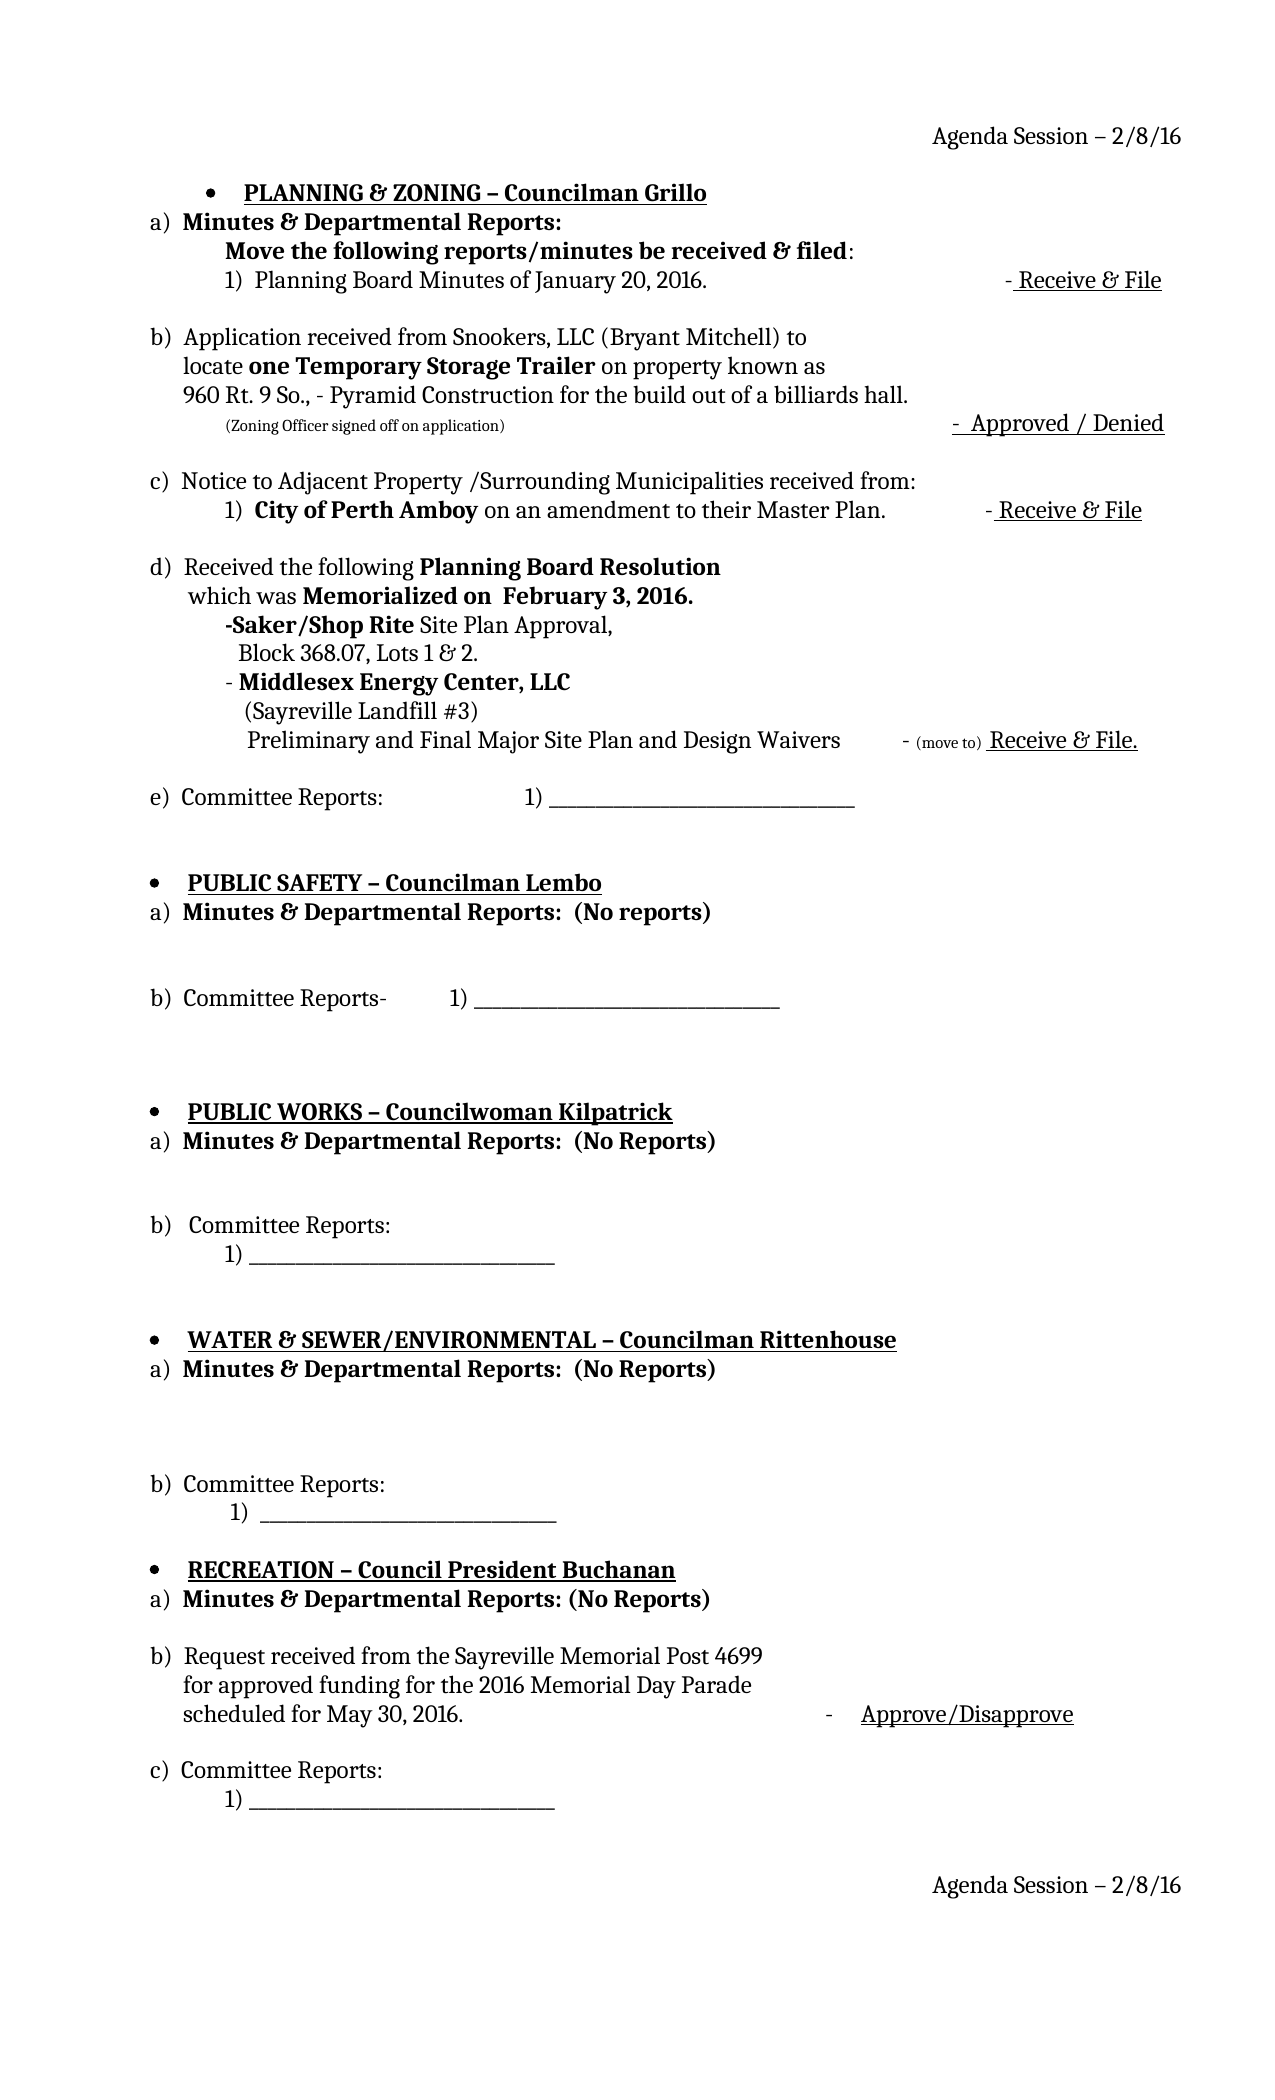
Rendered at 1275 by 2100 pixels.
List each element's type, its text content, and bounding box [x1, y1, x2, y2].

text c) Committee Reports: [150, 1756, 1181, 1785]
text b) Committee Reports: [150, 1211, 1256, 1240]
text locate one Temporary Storage Trailer on property known as [150, 352, 1181, 381]
list PUBLIC SAFETY – Councilman Lembo [150, 869, 1181, 898]
list PLANNING & ZONING – Councilman Grillo [206, 179, 1181, 208]
text Agenda Session – 2/8/16 [150, 1871, 1181, 1900]
text Move the following reports/minutes be received & filed: [150, 237, 1181, 266]
text b) Application received from Snookers, LLC (Bryant Mitchell) to [150, 323, 1181, 352]
text Block 368.07, Lots 1 & 2. [150, 639, 1181, 668]
text (Zoning Officer signed off on application) - Approved / Denied [150, 409, 1181, 438]
text - Middlesex Energy Center, LLC [150, 668, 1181, 697]
list PUBLIC WORKS – Councilwoman Kilpatrick [150, 1098, 1181, 1127]
text 1) _________________________________ [150, 1240, 1256, 1269]
text 1) City of Perth Amboy on an amendment to their Master Plan. - Receive & File [150, 496, 1181, 524]
text which was Memorialized on February 3, 2016. [150, 582, 1181, 611]
text b) Committee Reports- 1) _________________________________ [150, 984, 1181, 1012]
list WATER & SEWER/ENVIRONMENTAL – Councilman Rittenhouse [150, 1326, 1181, 1355]
text a) Minutes & Departmental Reports: [150, 208, 1181, 237]
text 1) _________________________________ [150, 1785, 1181, 1814]
text a) Minutes & Departmental Reports: (No Reports) [150, 1584, 1181, 1613]
text a) Minutes & Departmental Reports: (No Reports) [150, 1355, 1181, 1384]
text a) Minutes & Departmental Reports: (No Reports) [150, 1127, 1181, 1155]
text (Sayreville Landfill #3) [150, 697, 1181, 726]
text 1) ________________________________ [150, 1498, 1181, 1527]
text 1) Planning Board Minutes of January 20, 2016. - Receive & File [150, 266, 1181, 294]
text 960 Rt. 9 So., - Pyramid Construction for the build out of a billiards hall. [150, 381, 1181, 409]
text -Saker/Shop Rite Site Plan Approval, [150, 611, 1181, 639]
text scheduled for May 30, 2016. - Approve/Disapprove [150, 1699, 1181, 1728]
list RECREATION – Council President Buchanan [150, 1556, 1181, 1584]
text d) Received the following Planning Board Resolution [150, 553, 1181, 582]
text b) Request received from the Sayreville Memorial Post 4699 [150, 1642, 1181, 1671]
text a) Minutes & Departmental Reports: (No reports) [150, 898, 1181, 927]
text c) Notice to Adjacent Property /Surrounding Municipalities received from: [150, 467, 1181, 496]
text Preliminary and Final Major Site Plan and Design Waivers - (move to) Receive & File. [150, 726, 1181, 754]
text e) Committee Reports: 1) _________________________________ [150, 783, 1181, 812]
text Agenda Session – 2/8/16 [150, 122, 1181, 151]
text for approved funding for the 2016 Memorial Day Parade [150, 1671, 1181, 1699]
text b) Committee Reports: [150, 1469, 1181, 1498]
